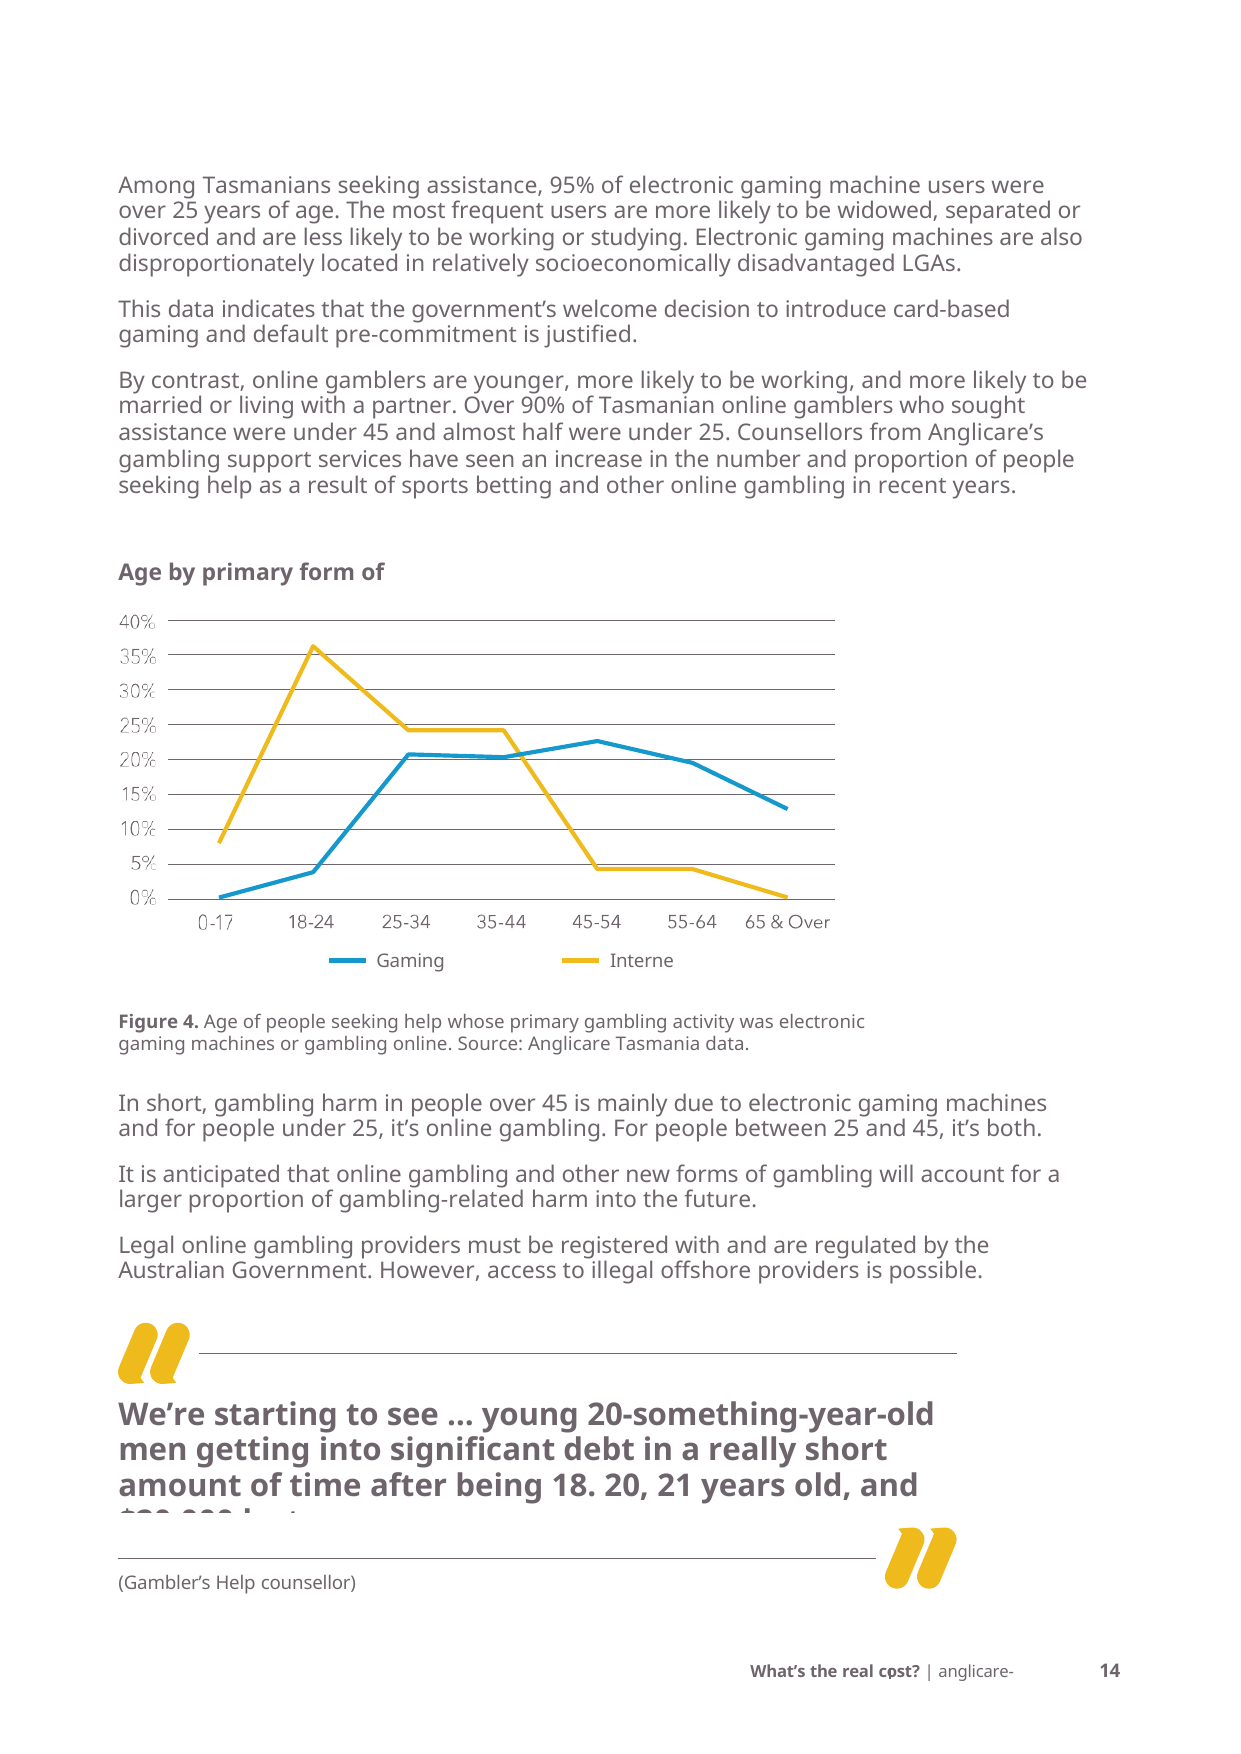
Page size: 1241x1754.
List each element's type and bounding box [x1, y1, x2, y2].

picture [198, 914, 233, 930]
picture [131, 855, 157, 870]
picture [121, 821, 156, 836]
picture [120, 752, 156, 767]
picture [119, 683, 155, 698]
picture [130, 889, 156, 905]
picture [120, 717, 156, 733]
picture [119, 614, 155, 629]
picture [120, 648, 156, 664]
picture [122, 786, 156, 801]
